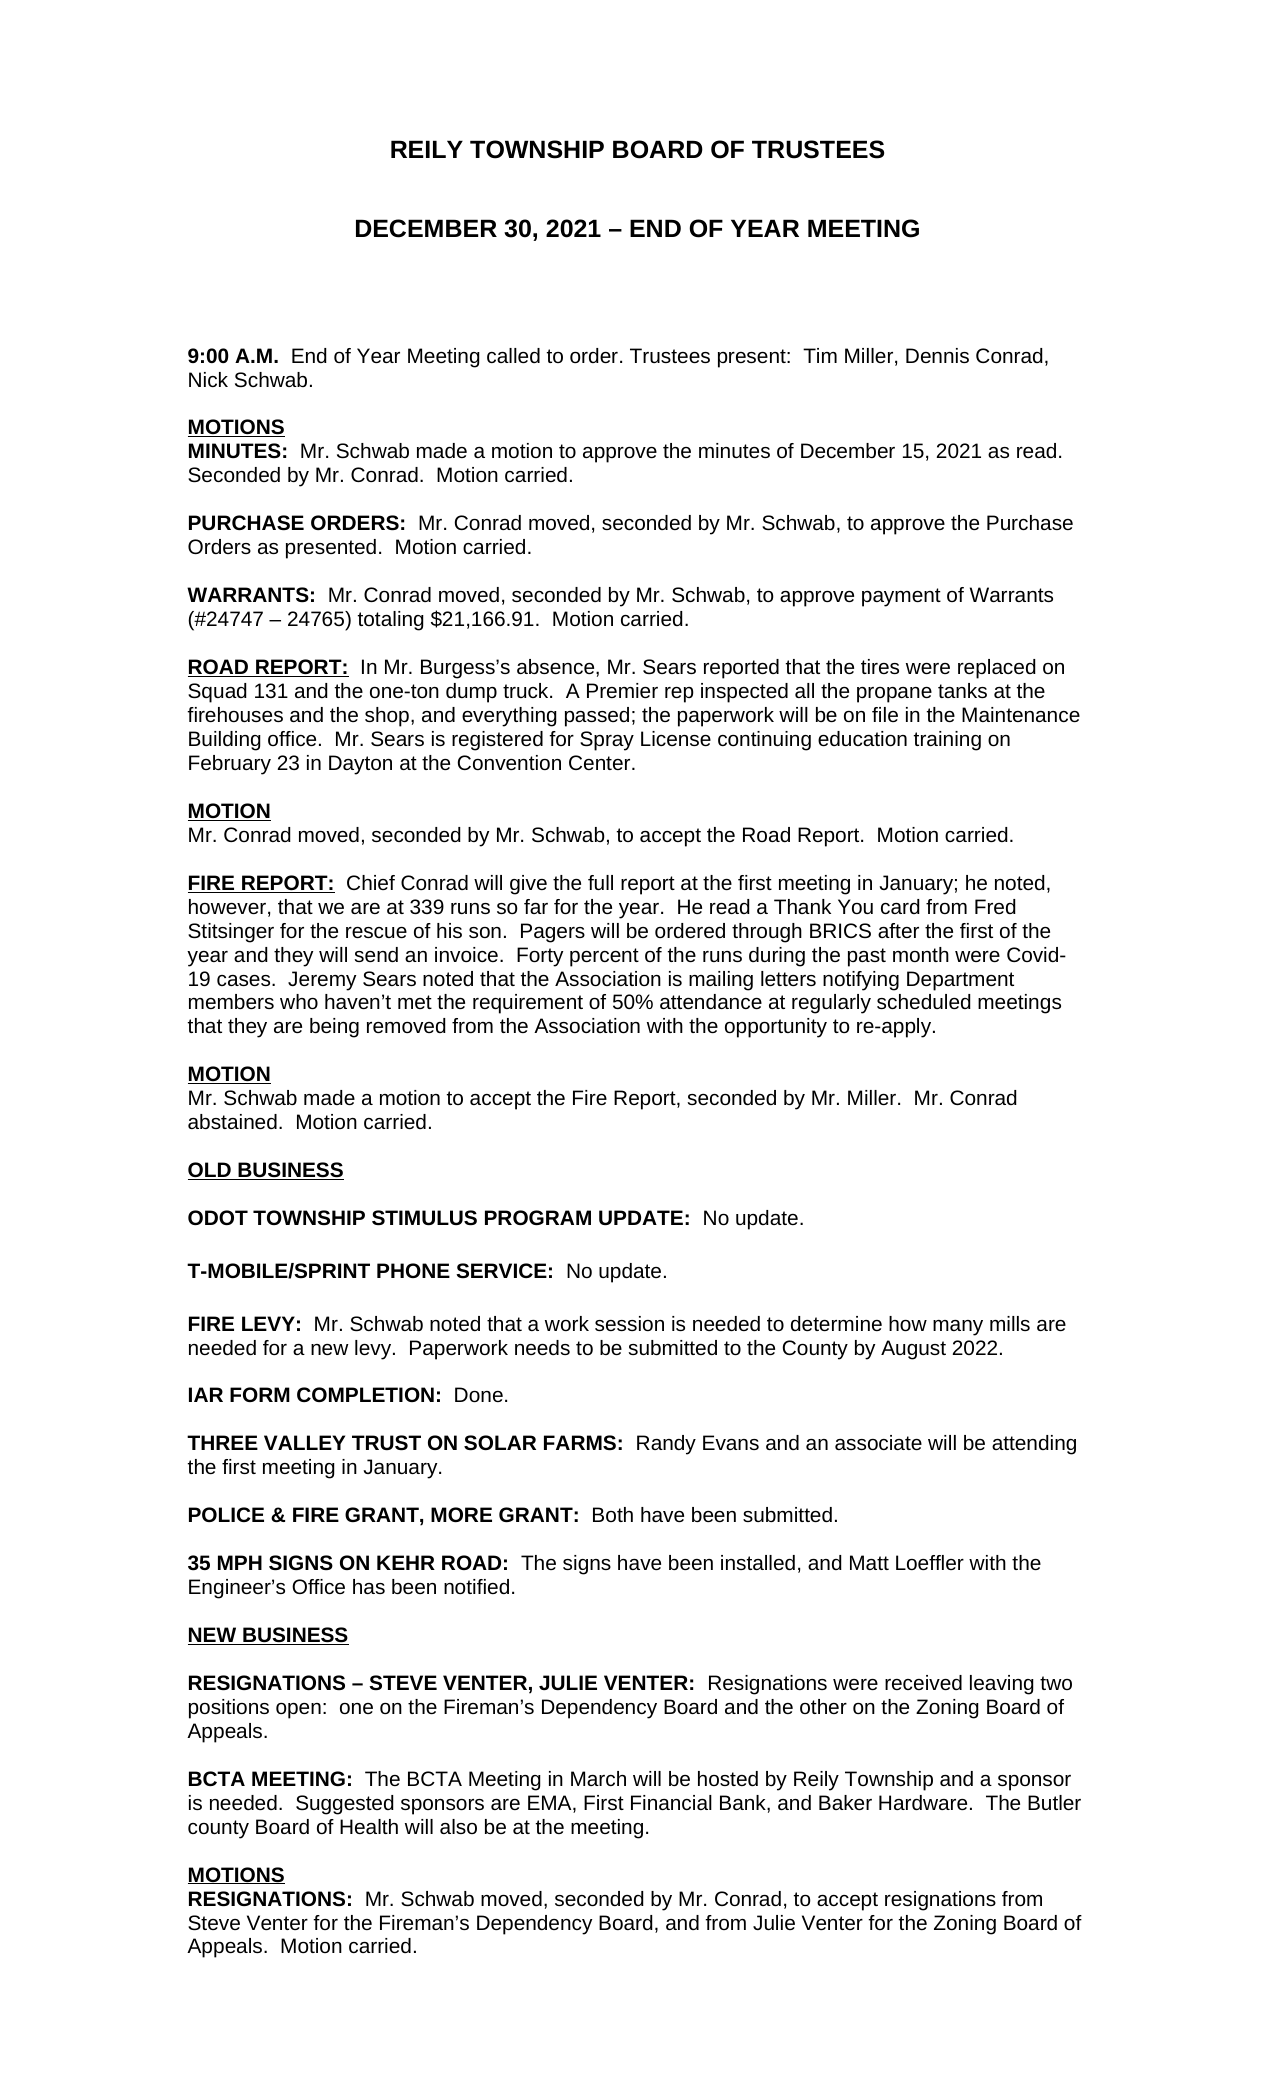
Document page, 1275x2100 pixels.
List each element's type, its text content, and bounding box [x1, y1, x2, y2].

text MOTION [187, 1062, 1087, 1086]
text FIRE LEVY: Mr. Schwab noted that a work session is needed to determine how many mills are needed for a new levy. Paperwork needs to be submitted to the County by August 2022. [187, 1311, 1087, 1359]
text REILY TOWNSHIP BOARD OF TRUSTEES [187, 135, 1087, 164]
text T-MOBILE/SPRINT PHONE SERVICE: No update. [187, 1259, 1087, 1283]
text BCTA MEETING: The BCTA Meeting in March will be hosted by Reily Township and a sponsor is needed. Suggested sponsors are EMA, First Financial Bank, and Baker Hardware. The Butler county Board of Health will also be at the meeting. [187, 1767, 1087, 1838]
text ROAD REPORT: In Mr. Burgess’s absence, Mr. Sears reported that the tires were replaced on Squad 131 and the one-ton dump truck. A Premier rep inspected all the propane tanks at the firehouses and the shop, and everything passed; the paperwork will be on file in the Maintenance Building office. Mr. Sears is registered for Spray License continuing education training on February 23 in Dayton at the Convention Center. [187, 655, 1087, 775]
text 35 MPH SIGNS ON KEHR ROAD: The signs have been installed, and Matt Loeffler with the Engineer’s Office has been notified. [187, 1551, 1087, 1599]
text THREE VALLEY TRUST ON SOLAR FARMS: Randy Evans and an associate will be attending the first meeting in January. [187, 1431, 1087, 1479]
text MOTION [187, 799, 1087, 823]
text IAR FORM COMPLETION: Done. [187, 1383, 1087, 1407]
text MOTIONS [187, 1862, 1087, 1886]
text WARRANTS: Mr. Conrad moved, seconded by Mr. Schwab, to approve payment of Warrants (#24747 – 24765) totaling $21,166.91. Motion carried. [187, 559, 1087, 631]
text RESIGNATIONS – STEVE VENTER, JULIE VENTER: Resignations were received leaving two positions open: one on the Fireman’s Dependency Board and the other on the Zoning Board of Appeals. [187, 1671, 1087, 1743]
text FIRE REPORT: Chief Conrad will give the full report at the first meeting in January; he noted, however, that we are at 339 runs so far for the year. He read a Thank You card from Fred Stitsinger for the rescue of his son. Pagers will be ordered through BRICS after the first of the year and they will send an invoice. Forty percent of the runs during the past month were Covid-19 cases. Jeremy Sears noted that the Association is mailing letters notifying Department members who haven’t met the requirement of 50% attendance at regularly scheduled meetings that they are being removed from the Association with the opportunity to re-apply. [187, 871, 1087, 1038]
text DECEMBER 30, 2021 – END OF YEAR MEETING [187, 214, 1087, 243]
text Mr. Schwab made a motion to accept the Fire Report, seconded by Mr. Miller. Mr. Conrad abstained. Motion carried. [187, 1086, 1087, 1134]
text 9:00 A.M. End of Year Meeting called to order. Trustees present: Tim Miller, Dennis Conrad, Nick Schwab. [187, 343, 1087, 391]
text NEW BUSINESS [187, 1623, 1087, 1647]
text RESIGNATIONS: Mr. Schwab moved, seconded by Mr. Conrad, to accept resignations from Steve Venter for the Fireman’s Dependency Board, and from Julie Venter for the Zoning Board of Appeals. Motion carried. [187, 1886, 1087, 1958]
text ODOT TOWNSHIP STIMULUS PROGRAM UPDATE: No update. [187, 1206, 1087, 1230]
text POLICE & FIRE GRANT, MORE GRANT: Both have been submitted. [187, 1503, 1087, 1527]
text PURCHASE ORDERS: Mr. Conrad moved, seconded by Mr. Schwab, to approve the Purchase Orders as presented. Motion carried. [187, 511, 1087, 559]
text Mr. Conrad moved, seconded by Mr. Schwab, to accept the Road Report. Motion carried. [187, 823, 1087, 847]
text MOTIONS MINUTES: Mr. Schwab made a motion to approve the minutes of December 15, 2021 as read. Seconded by Mr. Conrad. Motion carried. [187, 415, 1087, 487]
text OLD BUSINESS [187, 1158, 1087, 1182]
